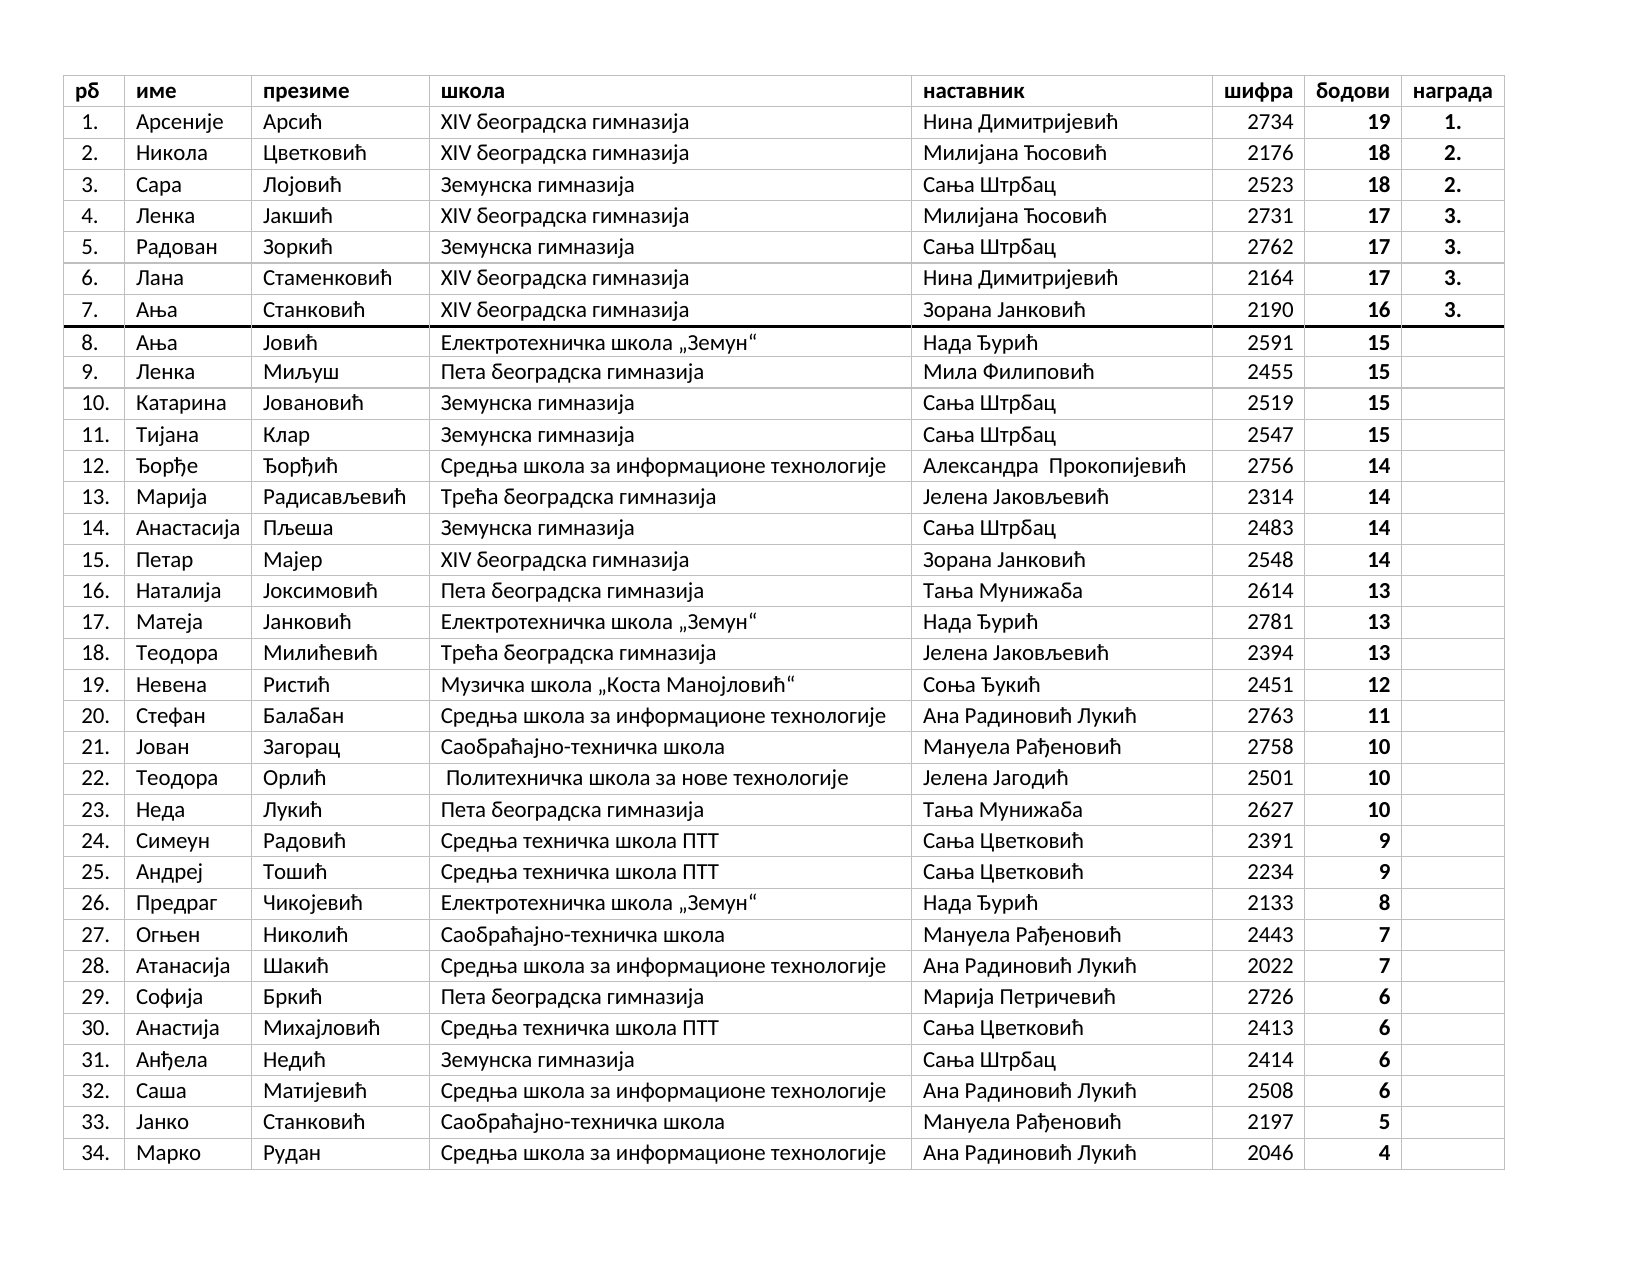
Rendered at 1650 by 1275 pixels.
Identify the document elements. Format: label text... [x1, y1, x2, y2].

table_cell [64, 107, 124, 137]
table_cell 6 [1305, 1014, 1401, 1044]
table_cell [1402, 1139, 1504, 1169]
table_cell Предраг [125, 889, 251, 919]
table_cell Никола [125, 139, 251, 169]
table_cell [1402, 639, 1504, 669]
table_cell Атанасија [125, 951, 251, 981]
table_cell 2763 [1213, 701, 1304, 731]
table_cell [64, 170, 124, 200]
table_cell [1402, 1107, 1504, 1137]
table_cell [64, 328, 124, 356]
table_cell [1402, 357, 1504, 387]
table_cell 3. [1402, 264, 1504, 294]
table_cell [64, 764, 124, 794]
table_cell 14 [1305, 514, 1401, 544]
table_cell 15 [1305, 357, 1401, 387]
table_cell Недић [252, 1045, 429, 1075]
table_cell 2627 [1213, 795, 1304, 825]
table_cell XIV београдска гимназија [430, 139, 911, 169]
table_cell Ања [125, 328, 251, 356]
table_cell [1402, 1045, 1504, 1075]
table_cell [1402, 889, 1504, 919]
table_cell [64, 232, 124, 262]
table_cell Јанковић [252, 607, 429, 637]
table_cell Земунска гимназија [430, 1045, 911, 1075]
table_cell Јанко [125, 1107, 251, 1137]
table_cell Мајер [252, 545, 429, 575]
table_cell Јоксимовић [252, 576, 429, 606]
table_cell 14 [1305, 545, 1401, 575]
table_cell Земунска гимназија [430, 420, 911, 450]
table_cell 8 [1305, 889, 1401, 919]
table_cell Ленка [125, 357, 251, 387]
table_cell Радован [125, 232, 251, 262]
table_cell Сања Штрбац [912, 420, 1212, 450]
table_cell 2614 [1213, 576, 1304, 606]
table_cell [64, 451, 124, 481]
table_cell 2756 [1213, 451, 1304, 481]
table_cell 3. [1402, 201, 1504, 231]
table_cell Сања Штрбац [912, 389, 1212, 419]
table_cell [64, 670, 124, 700]
table_header презиме [252, 76, 429, 106]
table_cell [1402, 482, 1504, 512]
table_cell Саобраћајно-техничка школа [430, 732, 911, 762]
table_cell Сања Штрбац [912, 232, 1212, 262]
table_cell 2548 [1213, 545, 1304, 575]
table_cell 6 [1305, 982, 1401, 1012]
table_cell Неда [125, 795, 251, 825]
table_cell Трећа београдска гимназија [430, 639, 911, 669]
table_cell Саобраћајно-техничка школа [430, 1107, 911, 1137]
table_cell Лана [125, 264, 251, 294]
table_cell [64, 389, 124, 419]
table_cell Матијевић [252, 1076, 429, 1106]
table_cell Станковић [252, 295, 429, 325]
table_cell 2762 [1213, 232, 1304, 262]
table_cell Јовић [252, 328, 429, 356]
table_cell [64, 1076, 124, 1106]
table_cell Мануела Рађеновић [912, 732, 1212, 762]
table_cell Сања Цветковић [912, 1014, 1212, 1044]
table_cell Шакић [252, 951, 429, 981]
table_cell 14 [1305, 451, 1401, 481]
table_cell Јакшић [252, 201, 429, 231]
table_cell 10 [1305, 732, 1401, 762]
table_cell 2. [1402, 170, 1504, 200]
table_cell Сoња Ђукић [912, 670, 1212, 700]
table_cell [1402, 826, 1504, 856]
table_cell Лојовић [252, 170, 429, 200]
table_cell [64, 889, 124, 919]
table_cell Ристић [252, 670, 429, 700]
table_cell 4 [1305, 1139, 1401, 1169]
table_cell 11 [1305, 701, 1401, 731]
table_cell Александра Прокопијевић [912, 451, 1212, 481]
table_cell Стаменковић [252, 264, 429, 294]
table_cell Чикојевић [252, 889, 429, 919]
table_cell Електротехничка школа „Земун“ [430, 328, 911, 356]
table_cell Електротехничка школа „Земун“ [430, 607, 911, 637]
table_cell Анђела [125, 1045, 251, 1075]
table_cell [64, 982, 124, 1012]
table_cell Петар [125, 545, 251, 575]
table_cell [64, 951, 124, 981]
table_cell Јелена Јаковљевић [912, 639, 1212, 669]
table_cell Марко [125, 1139, 251, 1169]
table_cell Трећа београдска гимназија [430, 482, 911, 512]
table_cell Пета београдска гимназија [430, 576, 911, 606]
table_cell Софија [125, 982, 251, 1012]
table_cell Јован [125, 732, 251, 762]
table_cell [1402, 701, 1504, 731]
table_cell Нада Ђурић [912, 328, 1212, 356]
table_cell Музичка школа „Коста Манојловић“ [430, 670, 911, 700]
table_cell Јелена Јаковљевић [912, 482, 1212, 512]
table_cell Средња техничка школа ПТТ [430, 826, 911, 856]
table_cell [1402, 451, 1504, 481]
table_cell Цветковић [252, 139, 429, 169]
table_cell [1402, 857, 1504, 887]
table_cell Електротехничка школа „Земун“ [430, 889, 911, 919]
table_cell Арсеније [125, 107, 251, 137]
table_cell Земунска гимназија [430, 170, 911, 200]
table_cell 2455 [1213, 357, 1304, 387]
table_cell [1402, 951, 1504, 981]
table_cell 6 [1305, 1045, 1401, 1075]
table_cell 2190 [1213, 295, 1304, 325]
table_cell Орлић [252, 764, 429, 794]
table_cell 12 [1305, 670, 1401, 700]
table_cell Сања Штрбац [912, 170, 1212, 200]
table_cell Нина Димитријевић [912, 107, 1212, 137]
table_cell 1. [1402, 107, 1504, 137]
table_cell Милићевић [252, 639, 429, 669]
table_cell Средња школа за информационе технологије [430, 701, 911, 731]
table_cell Милијана Ћосовић [912, 201, 1212, 231]
table_cell [1402, 1014, 1504, 1044]
table_cell Лукић [252, 795, 429, 825]
table_cell 7 [1305, 951, 1401, 981]
table_cell Тијана [125, 420, 251, 450]
table_cell Ана Радиновић Лукић [912, 701, 1212, 731]
table_cell Средња техничка школа ПТТ [430, 1014, 911, 1044]
table_cell 16 [1305, 295, 1401, 325]
table_cell Сања Цветковић [912, 826, 1212, 856]
table_cell Пета београдска гимназија [430, 357, 911, 387]
table_cell Станковић [252, 1107, 429, 1137]
table_cell 15 [1305, 389, 1401, 419]
table_cell Зорана Јанковић [912, 295, 1212, 325]
table_cell 2394 [1213, 639, 1304, 669]
table_cell Балабан [252, 701, 429, 731]
table_cell Саша [125, 1076, 251, 1106]
table_cell 2547 [1213, 420, 1304, 450]
table_header шифра [1213, 76, 1304, 106]
table_cell Јелена Јагодић [912, 764, 1212, 794]
table_cell Пета београдска гимназија [430, 795, 911, 825]
table_cell Нада Ђурић [912, 607, 1212, 637]
table_cell [64, 576, 124, 606]
table_cell 2443 [1213, 920, 1304, 950]
table_cell XIV београдска гимназија [430, 107, 911, 137]
table_cell 2734 [1213, 107, 1304, 137]
table_cell 2176 [1213, 139, 1304, 169]
table_cell [1402, 514, 1504, 544]
table_cell Пљеша [252, 514, 429, 544]
table_cell Мануела Рађеновић [912, 1107, 1212, 1137]
table_cell [64, 201, 124, 231]
table_cell [64, 732, 124, 762]
table_cell Ања [125, 295, 251, 325]
table_cell [64, 1045, 124, 1075]
table_cell 2591 [1213, 328, 1304, 356]
table_cell Сања Штрбац [912, 514, 1212, 544]
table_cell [430, 1139, 911, 1169]
table_cell 2046 [1213, 1139, 1304, 1169]
table_cell Мила Филиповић [912, 357, 1212, 387]
table_cell Ана Радиновић Лукић [912, 951, 1212, 981]
table_header бодови [1305, 76, 1401, 106]
table_cell 2726 [1213, 982, 1304, 1012]
table_cell 9 [1305, 826, 1401, 856]
table_cell [1402, 795, 1504, 825]
table_cell Стефан [125, 701, 251, 731]
table_cell Рудан [252, 1139, 429, 1169]
table_cell [64, 826, 124, 856]
table_cell Бркић [252, 982, 429, 1012]
table_cell 2758 [1213, 732, 1304, 762]
table_cell Невена [125, 670, 251, 700]
table_cell Јовановић [252, 389, 429, 419]
table_cell 9 [1305, 857, 1401, 887]
table_cell 2519 [1213, 389, 1304, 419]
table_cell XIV београдска гимназија [430, 201, 911, 231]
table_cell 17 [1305, 201, 1401, 231]
table_cell [1402, 982, 1504, 1012]
table_cell Арсић [252, 107, 429, 137]
table_cell 7 [1305, 920, 1401, 950]
table_cell XIV београдска гимназија [430, 295, 911, 325]
table_cell Ђорђић [252, 451, 429, 481]
table_cell 2523 [1213, 170, 1304, 200]
table_cell [64, 264, 124, 294]
table_cell Сања Цветковић [912, 857, 1212, 887]
table_cell [64, 514, 124, 544]
table_cell Земунска гимназија [430, 389, 911, 419]
table_header школа [430, 76, 911, 106]
table_cell Радовић [252, 826, 429, 856]
table_cell [64, 420, 124, 450]
table_cell Марија [125, 482, 251, 512]
table_cell 17 [1305, 232, 1401, 262]
table_cell [64, 920, 124, 950]
table_cell [1402, 764, 1504, 794]
table_cell Ленка [125, 201, 251, 231]
table_cell Катарина [125, 389, 251, 419]
table_cell [1402, 607, 1504, 637]
table_cell 6 [1305, 1076, 1401, 1106]
table_cell 2451 [1213, 670, 1304, 700]
table_cell Милијана Ћосовић [912, 139, 1212, 169]
table_cell 3. [1402, 232, 1504, 262]
table_cell [64, 795, 124, 825]
table_cell 2483 [1213, 514, 1304, 544]
table_cell [1402, 670, 1504, 700]
table_cell Ђорђе [125, 451, 251, 481]
table_cell Наталија [125, 576, 251, 606]
table_cell Сања Штрбац [912, 1045, 1212, 1075]
table_cell [64, 545, 124, 575]
table_cell 2022 [1213, 951, 1304, 981]
table_cell 19 [1305, 107, 1401, 137]
table_cell 18 [1305, 139, 1401, 169]
table_cell [1402, 545, 1504, 575]
table_cell Матеја [125, 607, 251, 637]
table_cell Николић [252, 920, 429, 950]
table_cell 2197 [1213, 1107, 1304, 1137]
table_cell Тања Мунижаба [912, 576, 1212, 606]
table_cell Саобраћајно-техничка школа [430, 920, 911, 950]
table_cell 2501 [1213, 764, 1304, 794]
table_cell 13 [1305, 576, 1401, 606]
table_cell [64, 701, 124, 731]
table_cell [64, 1014, 124, 1044]
table_cell [64, 295, 124, 325]
table_cell Земунска гимназија [430, 514, 911, 544]
table_cell 15 [1305, 420, 1401, 450]
table_cell 13 [1305, 607, 1401, 637]
table_cell 3. [1402, 295, 1504, 325]
table_cell 5 [1305, 1107, 1401, 1137]
table_cell Ана Радиновић Лукић [912, 1076, 1212, 1106]
table_cell Андреј [125, 857, 251, 887]
table_cell Средња школа за информационе технологије [430, 451, 911, 481]
table_cell Тошић [252, 857, 429, 887]
table_cell Михајловић [252, 1014, 429, 1044]
table_cell 10 [1305, 764, 1401, 794]
table_cell Политехничка школа за нове технологије [430, 764, 911, 794]
table_cell 14 [1305, 482, 1401, 512]
table_cell [1402, 920, 1504, 950]
table_cell 2781 [1213, 607, 1304, 637]
table_cell Марија Петричевић [912, 982, 1212, 1012]
table_cell Сара [125, 170, 251, 200]
table_cell 2413 [1213, 1014, 1304, 1044]
table_cell 2508 [1213, 1076, 1304, 1106]
table_header награда [1402, 76, 1504, 106]
table_cell 2133 [1213, 889, 1304, 919]
table_cell Пета београдска гимназија [430, 982, 911, 1012]
table_header рб [64, 76, 124, 106]
table_cell 10 [1305, 795, 1401, 825]
table_cell Теодора [125, 764, 251, 794]
table_cell Средња техничка школа ПТТ [430, 857, 911, 887]
table_cell [64, 857, 124, 887]
table_cell [1402, 420, 1504, 450]
table_cell Клар [252, 420, 429, 450]
table_cell Анастија [125, 1014, 251, 1044]
table_cell 18 [1305, 170, 1401, 200]
table_cell 13 [1305, 639, 1401, 669]
table_cell Радисављевић [252, 482, 429, 512]
table_cell 2234 [1213, 857, 1304, 887]
table_cell [1402, 389, 1504, 419]
table_cell Земунска гимназија [430, 232, 911, 262]
table_cell Ана Радиновић Лукић [912, 1139, 1212, 1169]
table_cell 2314 [1213, 482, 1304, 512]
table_header наставник [912, 76, 1212, 106]
table_cell 2391 [1213, 826, 1304, 856]
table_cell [430, 1076, 911, 1106]
table_cell Анастасија [125, 514, 251, 544]
table_cell [64, 607, 124, 637]
table_cell [64, 139, 124, 169]
table_header име [125, 76, 251, 106]
table_cell Средња школа за информационе технологије [430, 951, 911, 981]
table_cell 15 [1305, 328, 1401, 356]
table_cell [64, 1107, 124, 1137]
table_cell 2731 [1213, 201, 1304, 231]
table_cell [64, 1139, 124, 1169]
table_cell [1402, 576, 1504, 606]
table_cell Миљуш [252, 357, 429, 387]
table_cell [1402, 328, 1504, 356]
table_cell [1402, 732, 1504, 762]
table_cell Нина Димитријевић [912, 264, 1212, 294]
table_cell XIV београдска гимназија [430, 545, 911, 575]
table_cell 2414 [1213, 1045, 1304, 1075]
table_cell Загорац [252, 732, 429, 762]
table_cell Теодора [125, 639, 251, 669]
table_cell Симеун [125, 826, 251, 856]
table_cell 17 [1305, 264, 1401, 294]
table_cell Тања Мунижаба [912, 795, 1212, 825]
table_cell XIV београдска гимназија [430, 264, 911, 294]
table_cell 2. [1402, 139, 1504, 169]
table_cell Мануела Рађеновић [912, 920, 1212, 950]
table_cell Нада Ђурић [912, 889, 1212, 919]
table_cell Зоркић [252, 232, 429, 262]
table_cell Зорана Јанковић [912, 545, 1212, 575]
table_cell [64, 482, 124, 512]
table_cell 2164 [1213, 264, 1304, 294]
table_cell [64, 639, 124, 669]
table_cell [1402, 1076, 1504, 1106]
table_cell [64, 357, 124, 387]
table_cell Огњен [125, 920, 251, 950]
